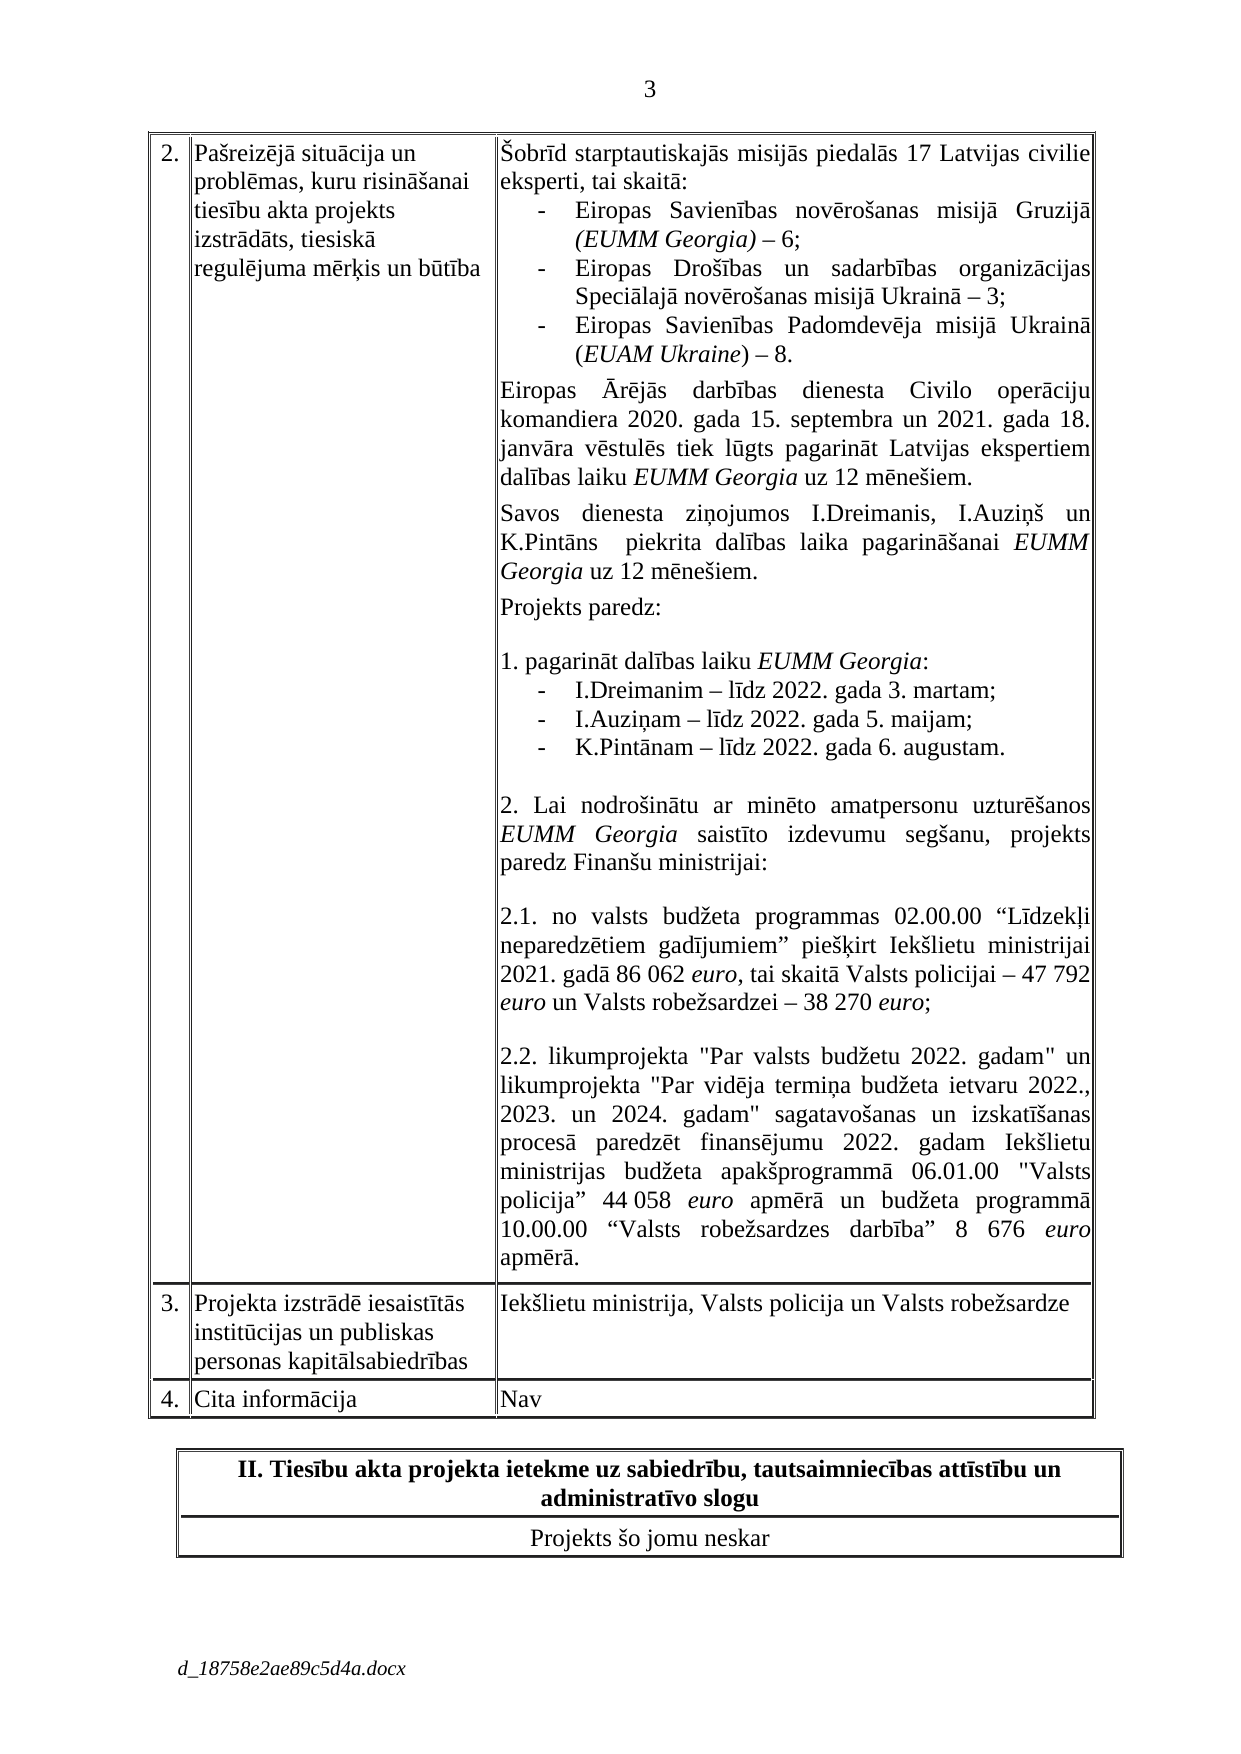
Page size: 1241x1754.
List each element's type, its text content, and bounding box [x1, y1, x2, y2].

table_cell Projekta izstrādē iesaistītās institūcijas un publiskas personas kapitālsabiedrības [192, 1285, 495, 1378]
table_header II. Tiesību akta projekta ietekme uz sabiedrību, tautsaimniecības attīstību un administratīvo slogu [179, 1452, 1120, 1515]
table_cell 4. [149, 1378, 191, 1416]
table_cell Projekts šo jomu neskar [179, 1515, 1120, 1555]
table_cell 3. [151, 1282, 189, 1378]
table_cell Nav [497, 1378, 1094, 1416]
table_cell Cita informācija [191, 1381, 497, 1416]
table_cell Iekšlietu ministrija, Valsts policija un Valsts robežsardze [498, 1282, 1092, 1378]
table_header 2. [151, 135, 191, 1282]
table_header Šobrīd starptautiskajās misijās piedalās 17 Latvijas civilie eksperti, tai skaitā: Eiropas Savienības novērošanas misijā Gruzijā (EUMM Georgia) – 6; Eiropas Drošības un sadarbības organizācijas Speciālajā novērošanas misijā Ukrainā – 3; Eiropas Savienības Padomdevēja misijā Ukrainā (EUAM Ukraine) – 8. Eiropas Ārējās darbības dienesta Civilo operāciju komandiera 2020. gada 15. septembra un 2021. gada 18. janvāra vēstulēs tiek lūgts pagarināt Latvijas ekspertiem dalības laiku EUMM Georgia uz 12 mēnešiem. Savos dienesta ziņojumos I.Dreimanis, I.Auziņš un K.Pintāns piekrita dalības laika pagarināšanai EUMM Georgia uz 12 mēnešiem. Projekts paredz: 1. pagarināt dalības laiku EUMM Georgia: I.Dreimanim – līdz 2022. gada 3. martam; I.Auziņam – līdz 2022. gada 5. maijam; K.Pintānam – līdz 2022. gada 6. augustam. 2. Lai nodrošinātu ar minēto amatpersonu uzturēšanos EUMM Georgia saistīto izdevumu segšanu, projekts paredz Finanšu ministrijai: 2.1. no valsts budžeta programmas 02.00.00 “Līdzekļi neparedzētiem gadījumiem” piešķirt Iekšlietu ministrijai 2021. gadā 86 062 euro, tai skaitā Valsts policijai – 47 792 euro un Valsts robežsardzei – 38 270 euro; 2.2. likumprojekta "Par valsts budžetu 2022. gadam" un likumprojekta "Par vidēja termiņa budžeta ietvaru 2022., 2023. un 2024. gadam" sagatavošanas un izskatīšanas procesā paredzēt finansējumu 2022. gadam Iekšlietu ministrijas budžeta apakšprogrammā 06.01.00 "Valsts policija” 44 058 euro apmērā un budžeta programmā 10.00.00 “Valsts robežsardzes darbība” 8 676 euro apmērā. [497, 135, 1092, 1282]
table_header Pašreizējā situācija un problēmas, kuru risināšanai tiesību akta projekts izstrādāts, tiesiskā regulējuma mērķis un būtība [191, 135, 497, 1282]
